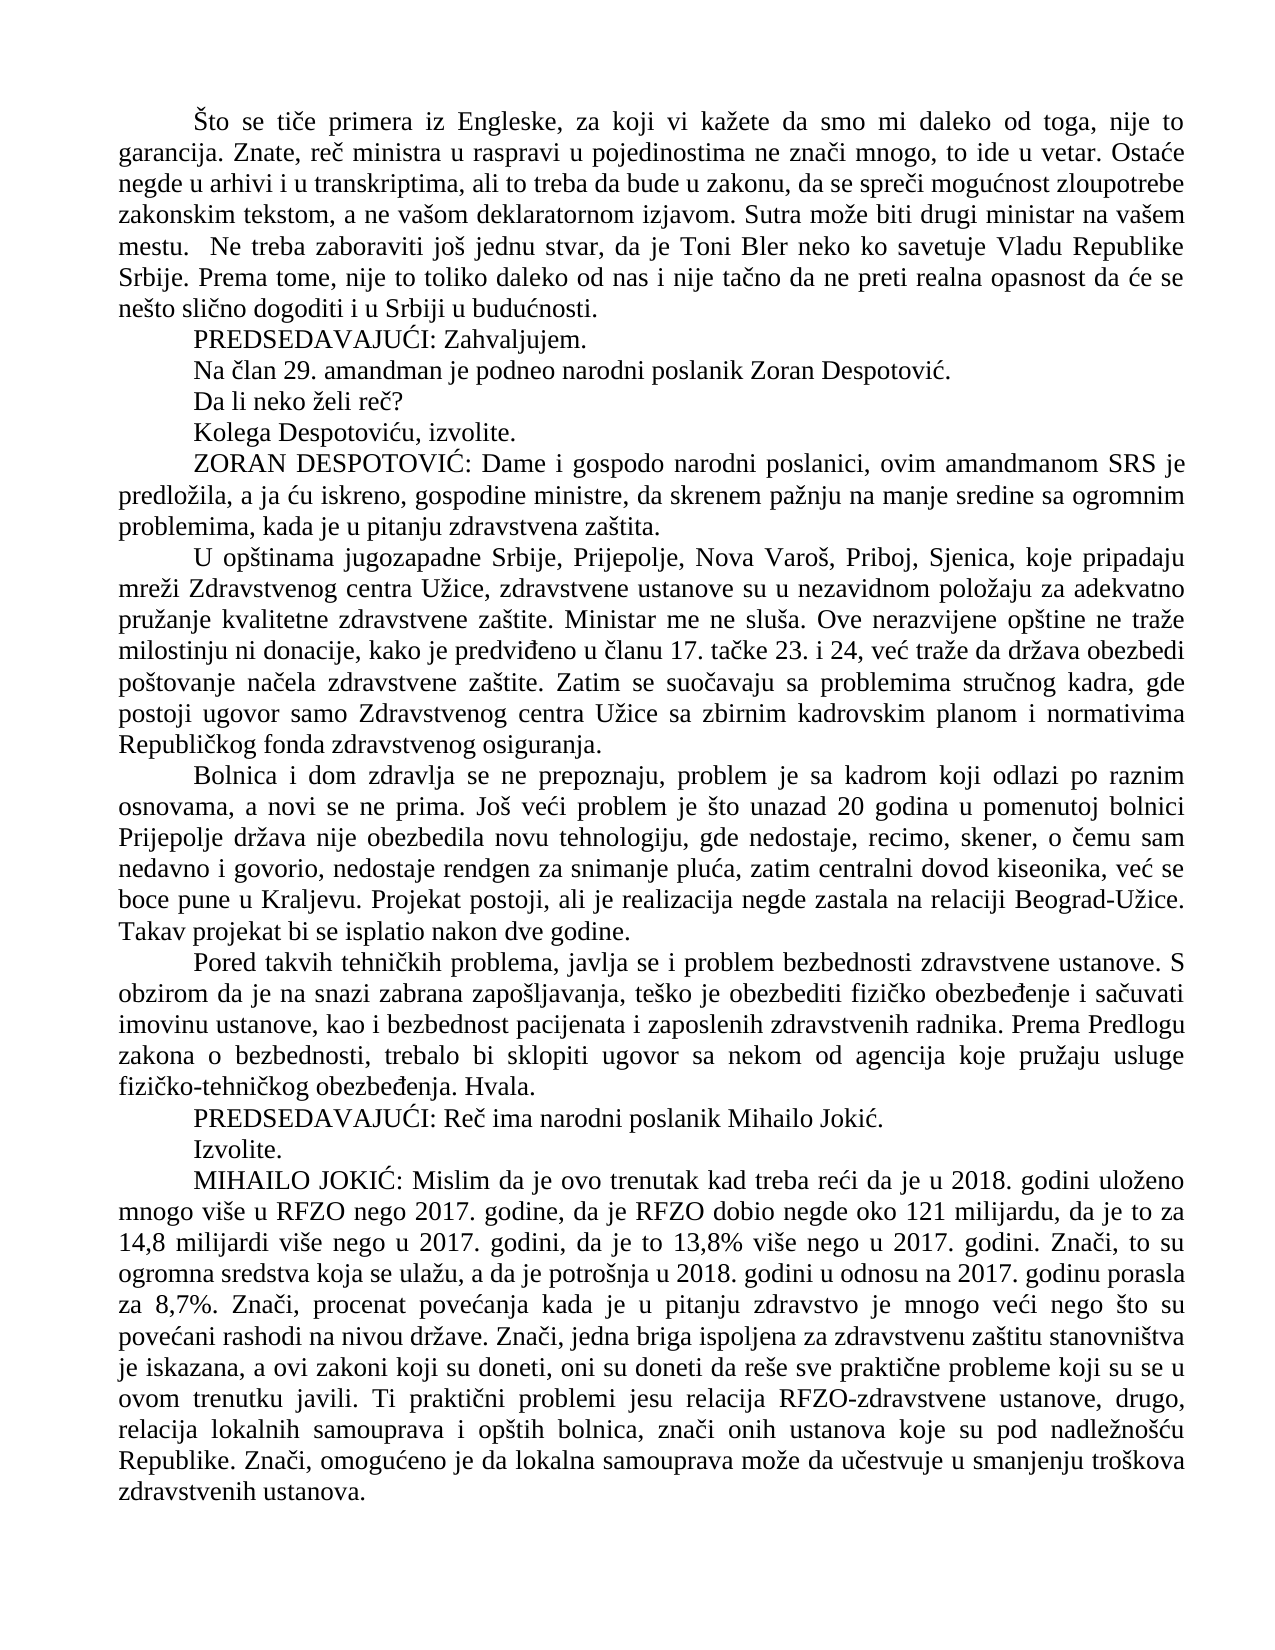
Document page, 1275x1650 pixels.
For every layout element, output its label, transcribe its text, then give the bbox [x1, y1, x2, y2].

text Što se tiče primera iz Engleske, za koji vi kažete da smo mi daleko od toga, nije to garancija. Znate, reč ministra u raspravi u pojedinostima ne znači mnogo, to ide u vetar. Ostaće negde u arhivi i u transkriptima, ali to treba da bude u zakonu, da se spreči mogućnost zloupotrebe zakonskim tekstom, a ne vašom deklaratornom izjavom. Sutra može biti drugi ministar na vašem mestu. Ne treba zaboraviti još jednu stvar, da je Toni Bler neko ko savetuje Vladu Republike Srbije. Prema tome, nije to toliko daleko od nas i nije tačno da ne preti realna opasnost da će se nešto slično dogoditi i u Srbiji u budućnosti. [118, 105, 1186, 323]
text ZORAN DESPOTOVIĆ: Dame i gospodo narodni poslanici, ovim amandmanom SRS je predložila, a ja ću iskreno, gospodine ministre, da skrenem pažnju na manje sredine sa ogromnim problemima, kada je u pitanju zdravstvena zaštita. [118, 448, 1186, 541]
text Da li neko želi reč? [118, 385, 1186, 416]
text U opštinama jugozapadne Srbije, Prijepolje, Nova Varoš, Priboj, Sjenica, koje pripadaju mreži Zdravstvenog centra Užice, zdravstvene ustanove su u nezavidnom položaju za adekvatno pružanje kvalitetne zdravstvene zaštite. Ministar me ne sluša. Ove nerazvijene opštine ne traže milostinju ni donacije, kako je predviđeno u članu 17. tačke 23. i 24, već traže da država obezbedi poštovanje načela zdravstvene zaštite. Zatim se suočavaju sa problemima stručnog kadra, gde postoji ugovor samo Zdravstvenog centra Užice sa zbirnim kadrovskim planom i normativima Republičkog fonda zdravstvenog osiguranja. [118, 541, 1186, 759]
text Izvolite. [118, 1133, 1186, 1164]
text Na član 29. amandman je podneo narodni poslanik Zoran Despotović. [118, 354, 1186, 385]
text MIHAILO JOKIĆ: Mislim da je ovo trenutak kad treba reći da je u 2018. godini uloženo mnogo više u RFZO nego 2017. godine, da je RFZO dobio negde oko 121 milijardu, da je to za 14,8 milijardi više nego u 2017. godini, da je to 13,8% više nego u 2017. godini. Znači, to su ogromna sredstva koja se ulažu, a da je potrošnja u 2018. godini u odnosu na 2017. godinu porasla za 8,7%. Znači, procenat povećanja kada je u pitanju zdravstvo je mnogo veći nego što su povećani rashodi na nivou države. Znači, jedna briga ispoljena za zdravstvenu zaštitu stanovništva je iskazana, a ovi zakoni koji su doneti, oni su doneti da reše sve praktične probleme koji su se u ovom trenutku javili. Ti praktični problemi jesu relacija RFZO-zdravstvene ustanove, drugo, relacija lokalnih samouprava i opštih bolnica, znači onih ustanova koje su pod nadležnošću Republike. Znači, omogućeno je da lokalna samouprava može da učestvuje u smanjenju troškova zdravstvenih ustanova. [118, 1164, 1186, 1507]
text PREDSEDAVAJUĆI: Zahvaljujem. [118, 323, 1186, 354]
text Pored takvih tehničkih problema, javlja se i problem bezbednosti zdravstvene ustanove. S obzirom da je na snazi zabrana zapošljavanja, teško je obezbediti fizičko obezbeđenje i sačuvati imovinu ustanove, kao i bezbednost pacijenata i zaposlenih zdravstvenih radnika. Prema Predlogu zakona o bezbednosti, trebalo bi sklopiti ugovor sa nekom od agencija koje pružaju usluge fizičko-tehničkog obezbeđenja. Hvala. [118, 946, 1186, 1102]
text PREDSEDAVAJUĆI: Reč ima narodni poslanik Mihailo Jokić. [118, 1102, 1186, 1133]
text Kolega Despotoviću, izvolite. [118, 416, 1186, 448]
text Bolnica i dom zdravlja se ne prepoznaju, problem je sa kadrom koji odlazi po raznim osnovama, a novi se ne prima. Još veći problem je što unazad 20 godina u pomenutoj bolnici Prijepolje država nije obezbedila novu tehnologiju, gde nedostaje, recimo, skener, o čemu sam nedavno i govorio, nedostaje rendgen za snimanje pluća, zatim centralni dovod kiseonika, već se boce pune u Kraljevu. Projekat postoji, ali je realizacija negde zastala na relaciji Beograd-Užice. Takav projekat bi se isplatio nakon dve godine. [118, 759, 1186, 946]
